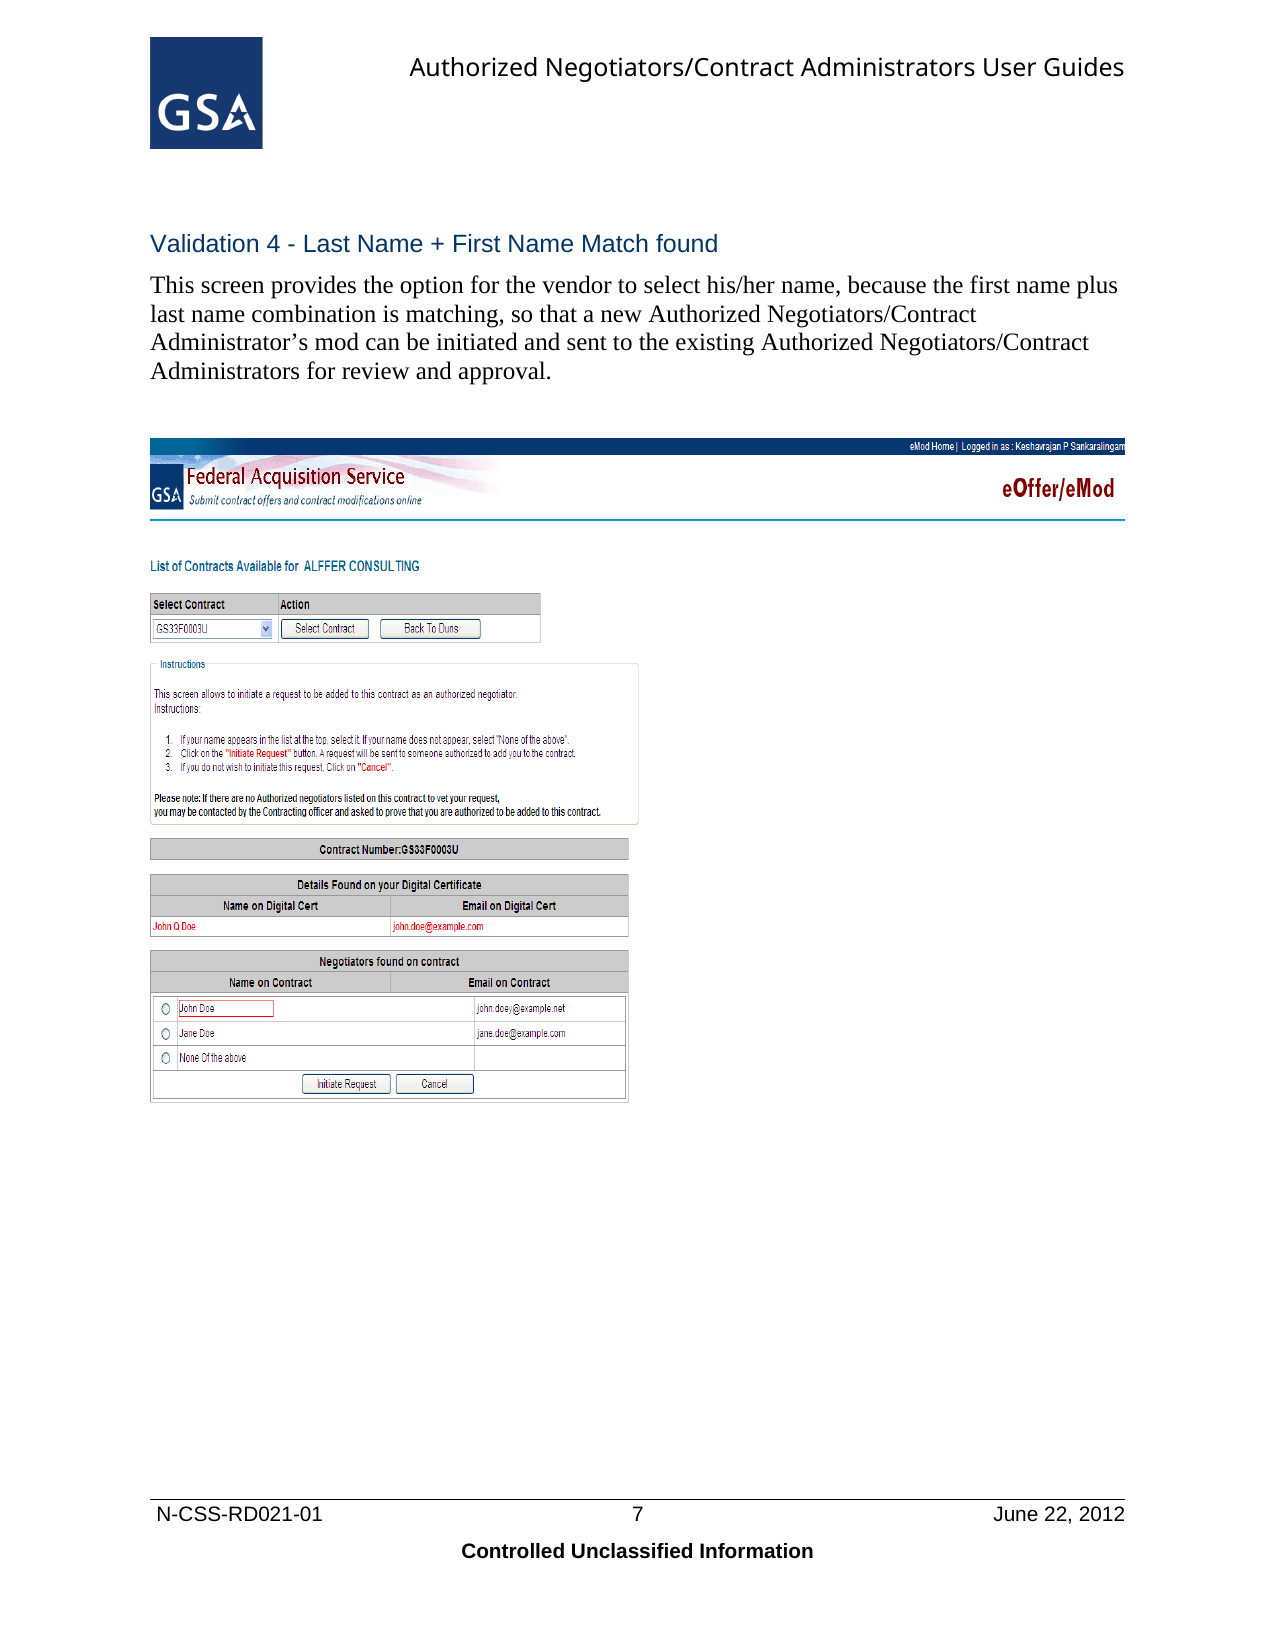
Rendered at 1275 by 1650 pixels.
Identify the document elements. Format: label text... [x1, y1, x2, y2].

picture [150, 37, 263, 149]
picture [150, 521, 1125, 1103]
text This screen provides the option for the vendor to select his/her name, because the first name plus last name combination is matching, so that a new Authorized Negotiators/Contract Administrator’s mod can be initiated and sent to the existing Authorized Negotiators/Contract Administrators for review and approval. [150, 270, 1125, 385]
picture [150, 438, 1125, 518]
subtitle Validation 4 - Last Name + First Name Match found [150, 229, 1125, 257]
